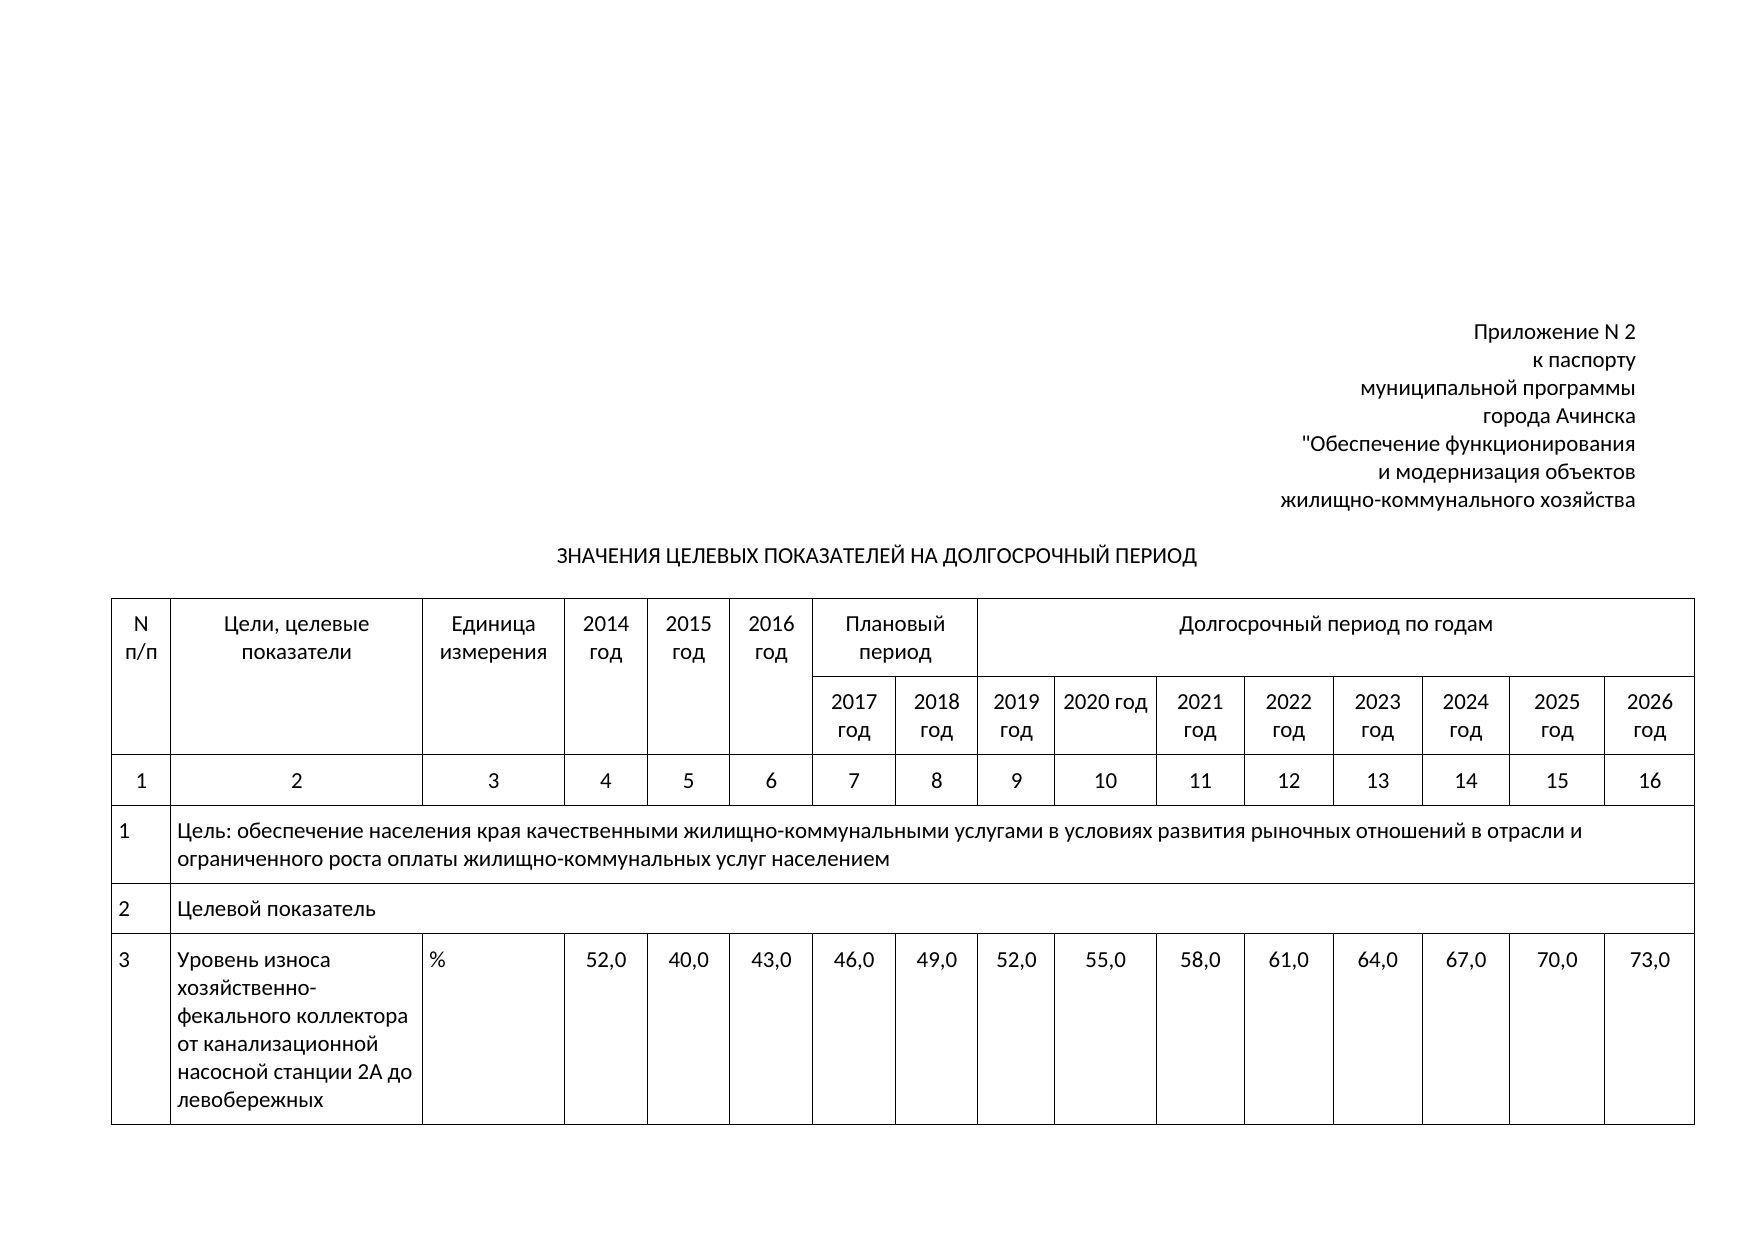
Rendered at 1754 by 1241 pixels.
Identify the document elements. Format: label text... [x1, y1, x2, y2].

table_cell 2020 год [1055, 677, 1156, 754]
text ЗНАЧЕНИЯ ЦЕЛЕВЫХ ПОКАЗАТЕЛЕЙ НА ДОЛГОСРОЧНЫЙ ПЕРИОД [118, 541, 1636, 569]
table_cell 52,0 [565, 934, 647, 1123]
table_cell 9 [978, 755, 1054, 804]
table_cell 2017 год [813, 677, 895, 754]
table_cell 13 [1334, 755, 1422, 804]
table_cell 2019 год [978, 677, 1054, 754]
table_cell 73,0 [1605, 934, 1694, 1123]
table_cell 43,0 [730, 934, 812, 1123]
table_cell 2025 год [1510, 677, 1604, 754]
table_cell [171, 934, 422, 1123]
table_cell 2023 год [1334, 677, 1422, 754]
text и модернизация объектов [118, 457, 1636, 485]
table_cell 14 [1423, 755, 1509, 804]
table_cell 4 [565, 755, 647, 804]
text "Обеспечение функционирования [118, 429, 1636, 457]
table_cell Цель: обеспечение населения края качественными жилищно-коммунальными услугами в условиях развития рыночных отношений в отрасли и ограниченного роста оплаты жилищно-коммунальных услуг населением [171, 806, 1694, 883]
text города Ачинска [118, 401, 1636, 429]
table_cell 2021 год [1157, 677, 1244, 754]
table_header Долгосрочный период по годам [978, 599, 1694, 676]
text к паспорту [118, 345, 1636, 373]
table_cell 10 [1055, 755, 1156, 804]
table_cell 2018 год [896, 677, 977, 754]
table_cell 49,0 [896, 934, 977, 1123]
table_cell 55,0 [1055, 934, 1156, 1123]
table_header N п/п [112, 599, 170, 754]
table_header 2015 год [648, 599, 729, 754]
table_cell 2022 год [1245, 677, 1333, 754]
table_cell % [423, 934, 564, 1123]
table_cell 5 [648, 755, 729, 804]
table_cell 2026 год [1605, 677, 1694, 754]
table_cell 11 [1157, 755, 1244, 804]
text муниципальной программы [118, 373, 1636, 401]
table_cell 67,0 [1423, 934, 1509, 1123]
table_cell 46,0 [813, 934, 895, 1123]
table_cell 1 [112, 806, 170, 883]
table_cell 2 [171, 755, 422, 804]
table_cell 61,0 [1245, 934, 1333, 1123]
table_cell 52,0 [978, 934, 1054, 1123]
table_cell 15 [1510, 755, 1604, 804]
table_cell 7 [813, 755, 895, 804]
table_cell 6 [730, 755, 812, 804]
table_header Цели, целевые показатели [171, 599, 422, 754]
table_header Плановый период [813, 599, 977, 676]
table_cell 2 [112, 884, 170, 933]
table_cell 64,0 [1334, 934, 1422, 1123]
table_cell 58,0 [1157, 934, 1244, 1123]
table_cell 70,0 [1510, 934, 1604, 1123]
table_cell Целевой показатель [171, 884, 1694, 933]
table_header 2014 год [565, 599, 647, 754]
table_cell 3 [112, 934, 170, 1123]
table_cell 12 [1245, 755, 1333, 804]
table_cell 3 [423, 755, 564, 804]
text жилищно-коммунального хозяйства [118, 485, 1636, 513]
table_header 2016 год [730, 599, 812, 754]
table_cell 2024 год [1423, 677, 1509, 754]
table_header Единица измерения [423, 599, 564, 754]
table_cell 1 [112, 755, 170, 804]
table_cell 8 [896, 755, 977, 804]
table_cell 40,0 [648, 934, 729, 1123]
table_cell 16 [1605, 755, 1694, 804]
text Приложение N 2 [118, 317, 1636, 345]
